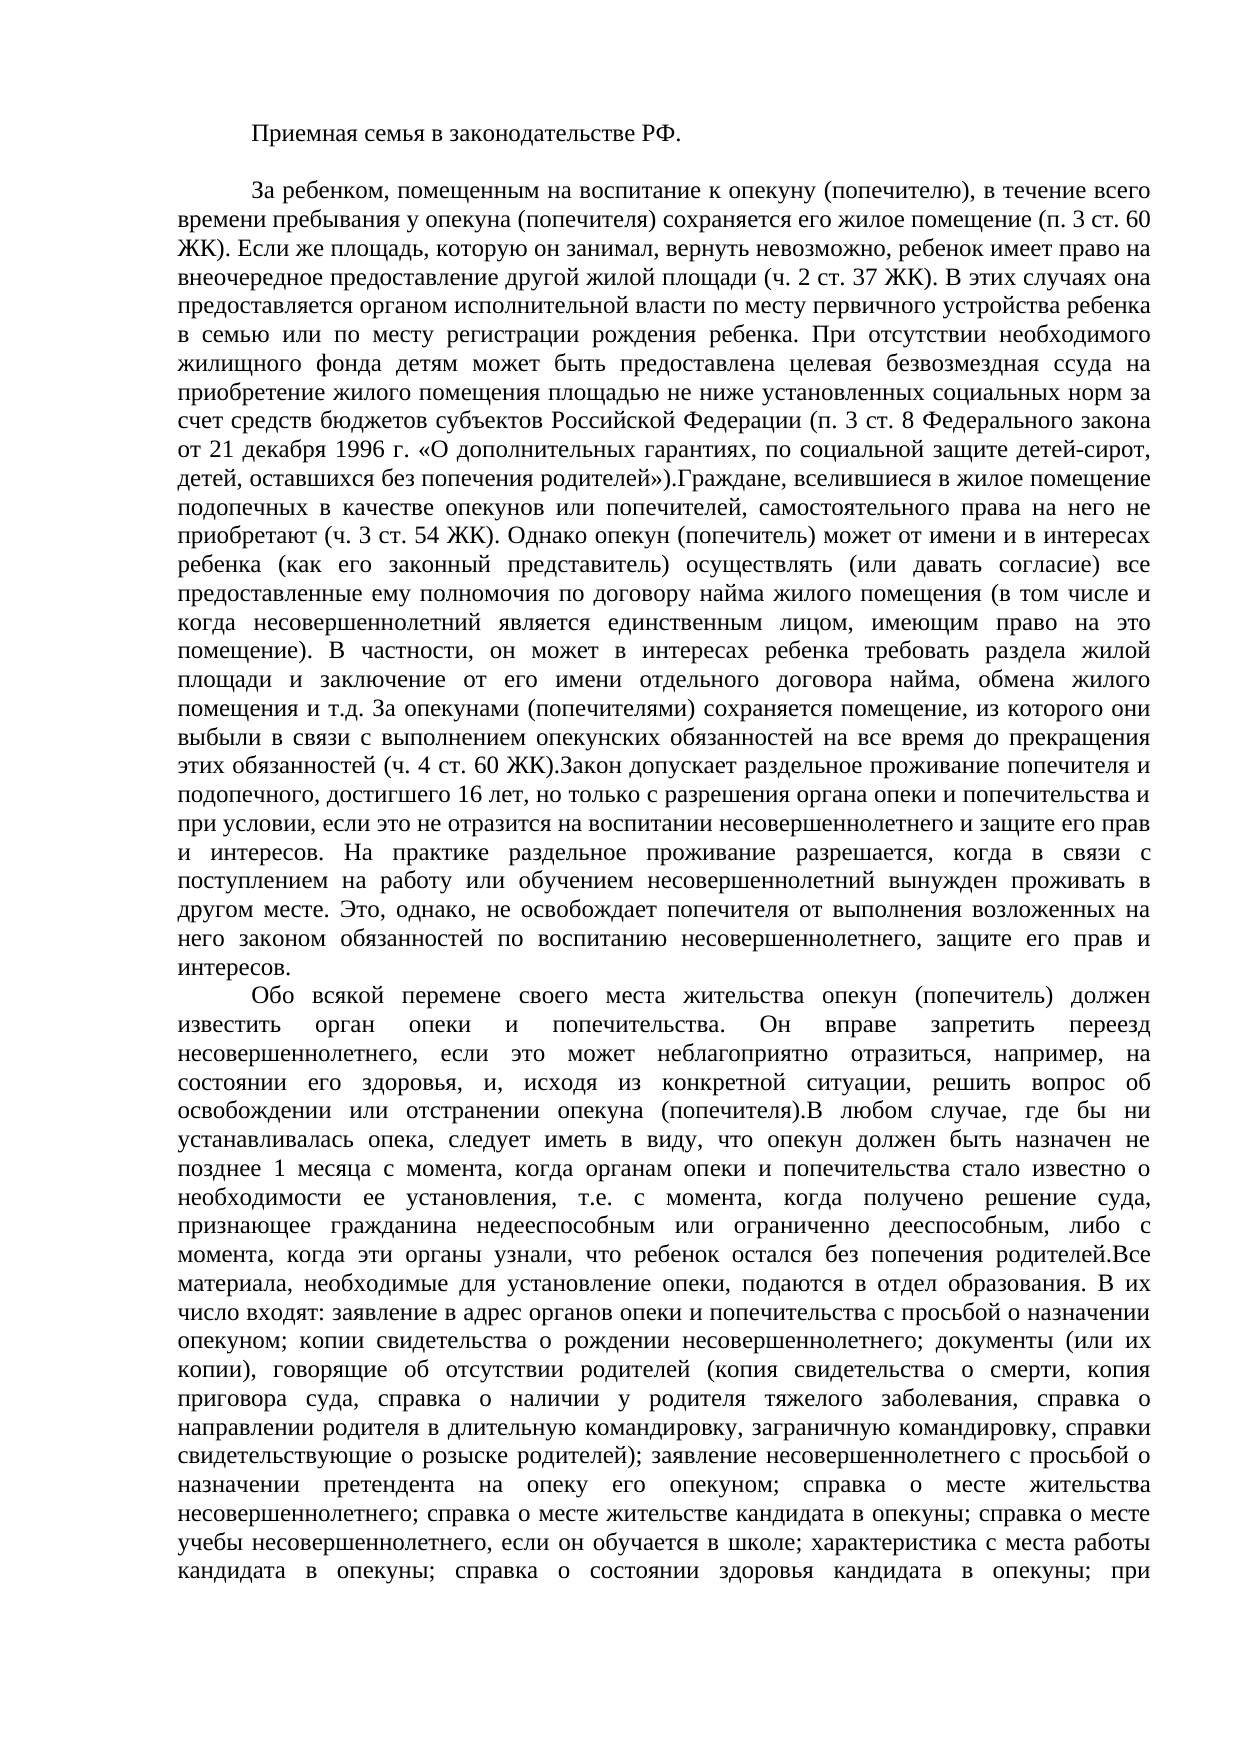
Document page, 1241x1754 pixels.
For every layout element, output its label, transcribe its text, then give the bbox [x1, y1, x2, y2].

text За ребенком, помещенным на воспитание к опекуну (попечителю), в течение всего времени пребывания у опекуна (попечителя) сохраняется его жилое помещение (п. 3 ст. 60 ЖК). Если же площадь, которую он занимал, вернуть невозможно, ребенок имеет право на внеочередное предоставление другой жилой площади (ч. 2 ст. 37 ЖК). В этих случаях она предоставляется органом исполнительной власти по месту первичного устройства ребенка в семью или по месту регистрации рождения ребенка. При отсутствии необходимого жилищного фонда детям может быть предоставлена целевая безвозмездная ссуда на приобретение жилого помещения площадью не ниже установленных социальных норм за счет средств бюджетов субъектов Российской Федерации (п. 3 ст. 8 Федерального закона от 21 декабря 1996 г. «О дополнительных гарантиях, по социальной защите детей-сирот, детей, оставшихся без попечения родителей»).Граждане, вселившиеся в жилое помещение подопечных в качестве опекунов или попечителей, самостоятельного права на него не приобретают (ч. 3 ст. 54 ЖК). Однако опекун (попечитель) может от имени и в интересах ребенка (как его законный представитель) осуществлять (или давать согласие) все предоставленные ему полномочия по договору найма жилого помещения (в том числе и когда несовершеннолетний является единственным лицом, имеющим право на это помещение). В частности, он может в интересах ребенка требовать раздела жилой площади и заключение от его имени отдельного договора найма, обмена жилого помещения и т.д. За опекунами (попечителями) сохраняется помещение, из которого они выбыли в связи с выполнением опекунских обязанностей на все время до прекращения этих обязанностей (ч. 4 ст. 60 ЖК).Закон допускает раздельное проживание попечителя и подопечного, достигшего 16 лет, но только с разрешения органа опеки и попечительства и при условии, если это не отразится на воспитании несовершеннолетнего и защите его прав и интересов. На практике раздельное проживание разрешается, когда в связи с поступлением на работу или обучением несовершеннолетний вынужден проживать в другом месте. Это, однако, не освобождает попечителя от выполнения возложенных на него законом обязанностей по воспитанию несовершеннолетнего, защите его прав и интересов. [177, 176, 1152, 981]
text Приемная семья в законодательстве РФ. [177, 118, 1152, 147]
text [177, 981, 1152, 1584]
